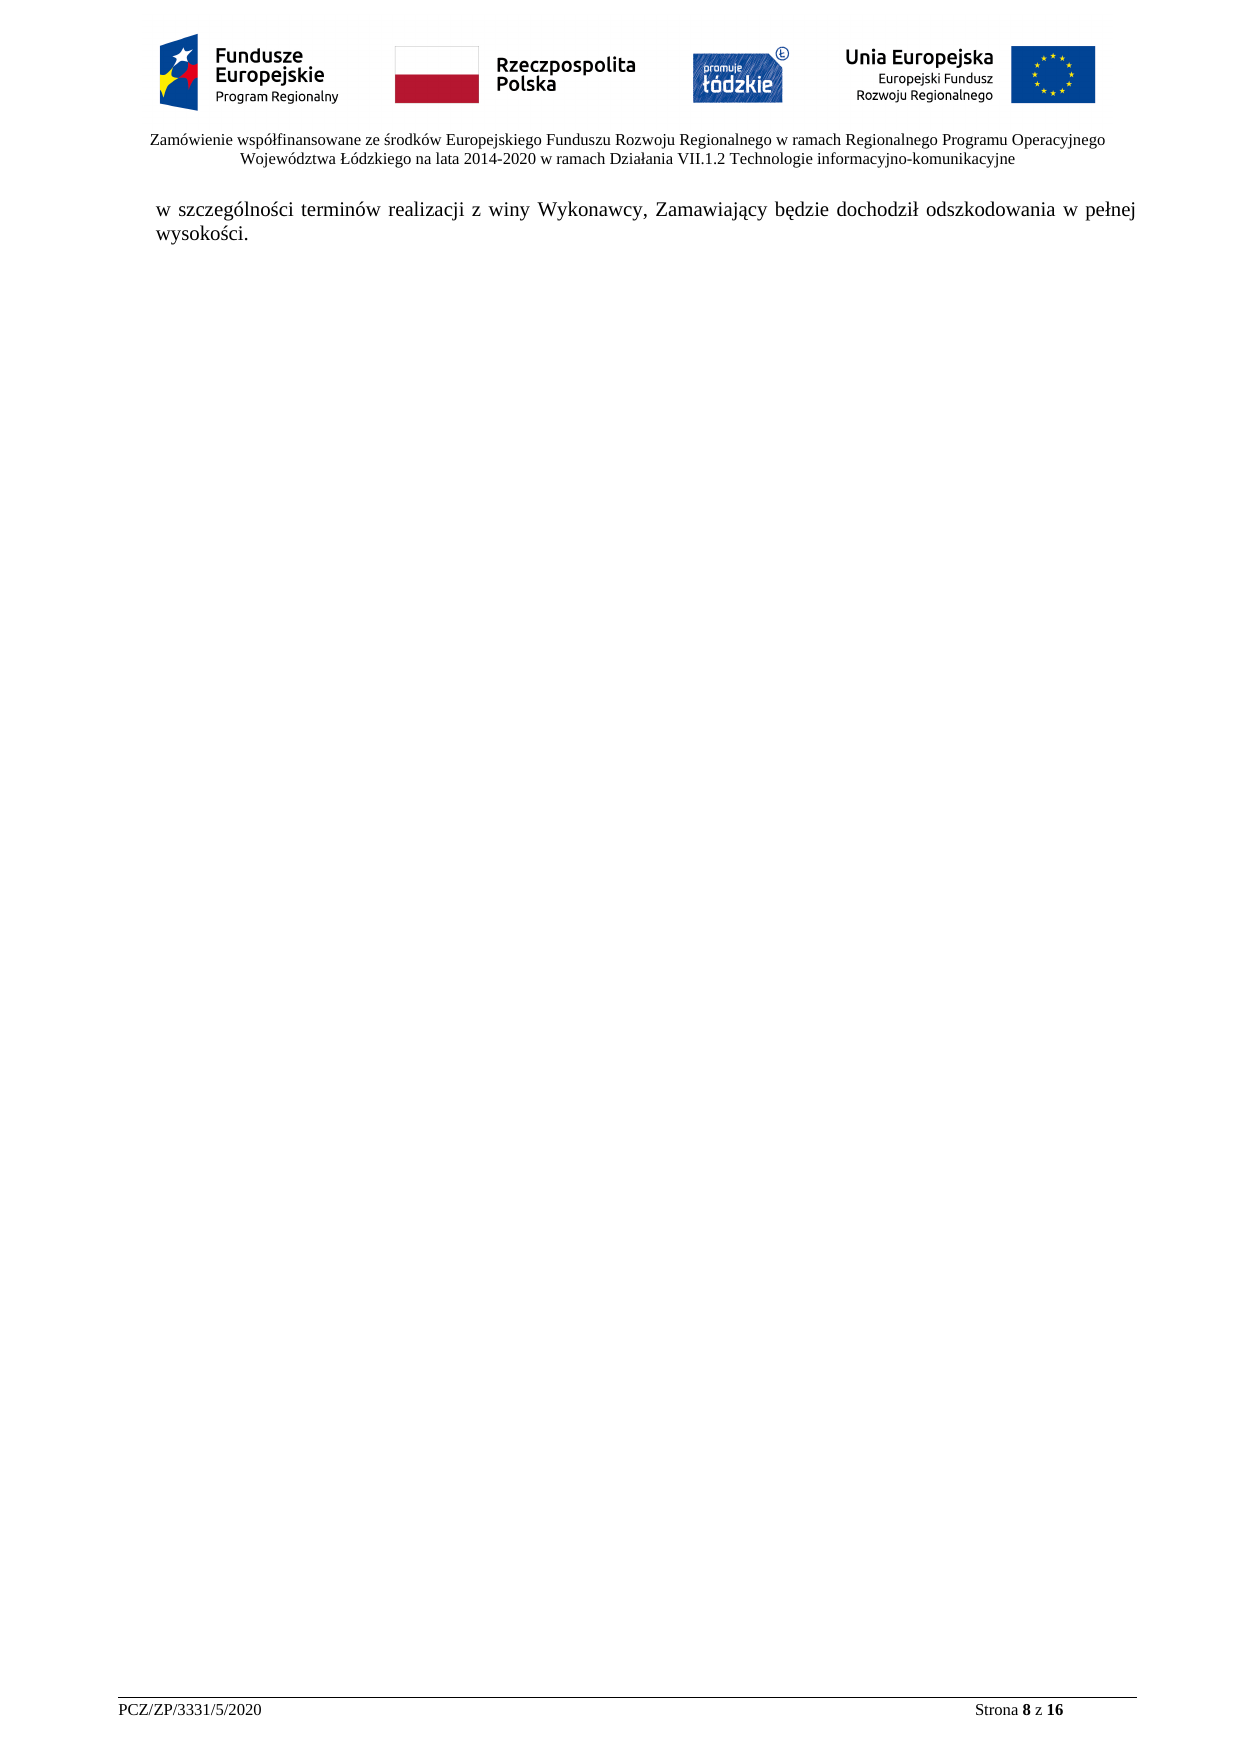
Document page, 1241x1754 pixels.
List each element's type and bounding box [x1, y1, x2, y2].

picture [141, 14, 1114, 130]
list [118, 197, 1137, 245]
